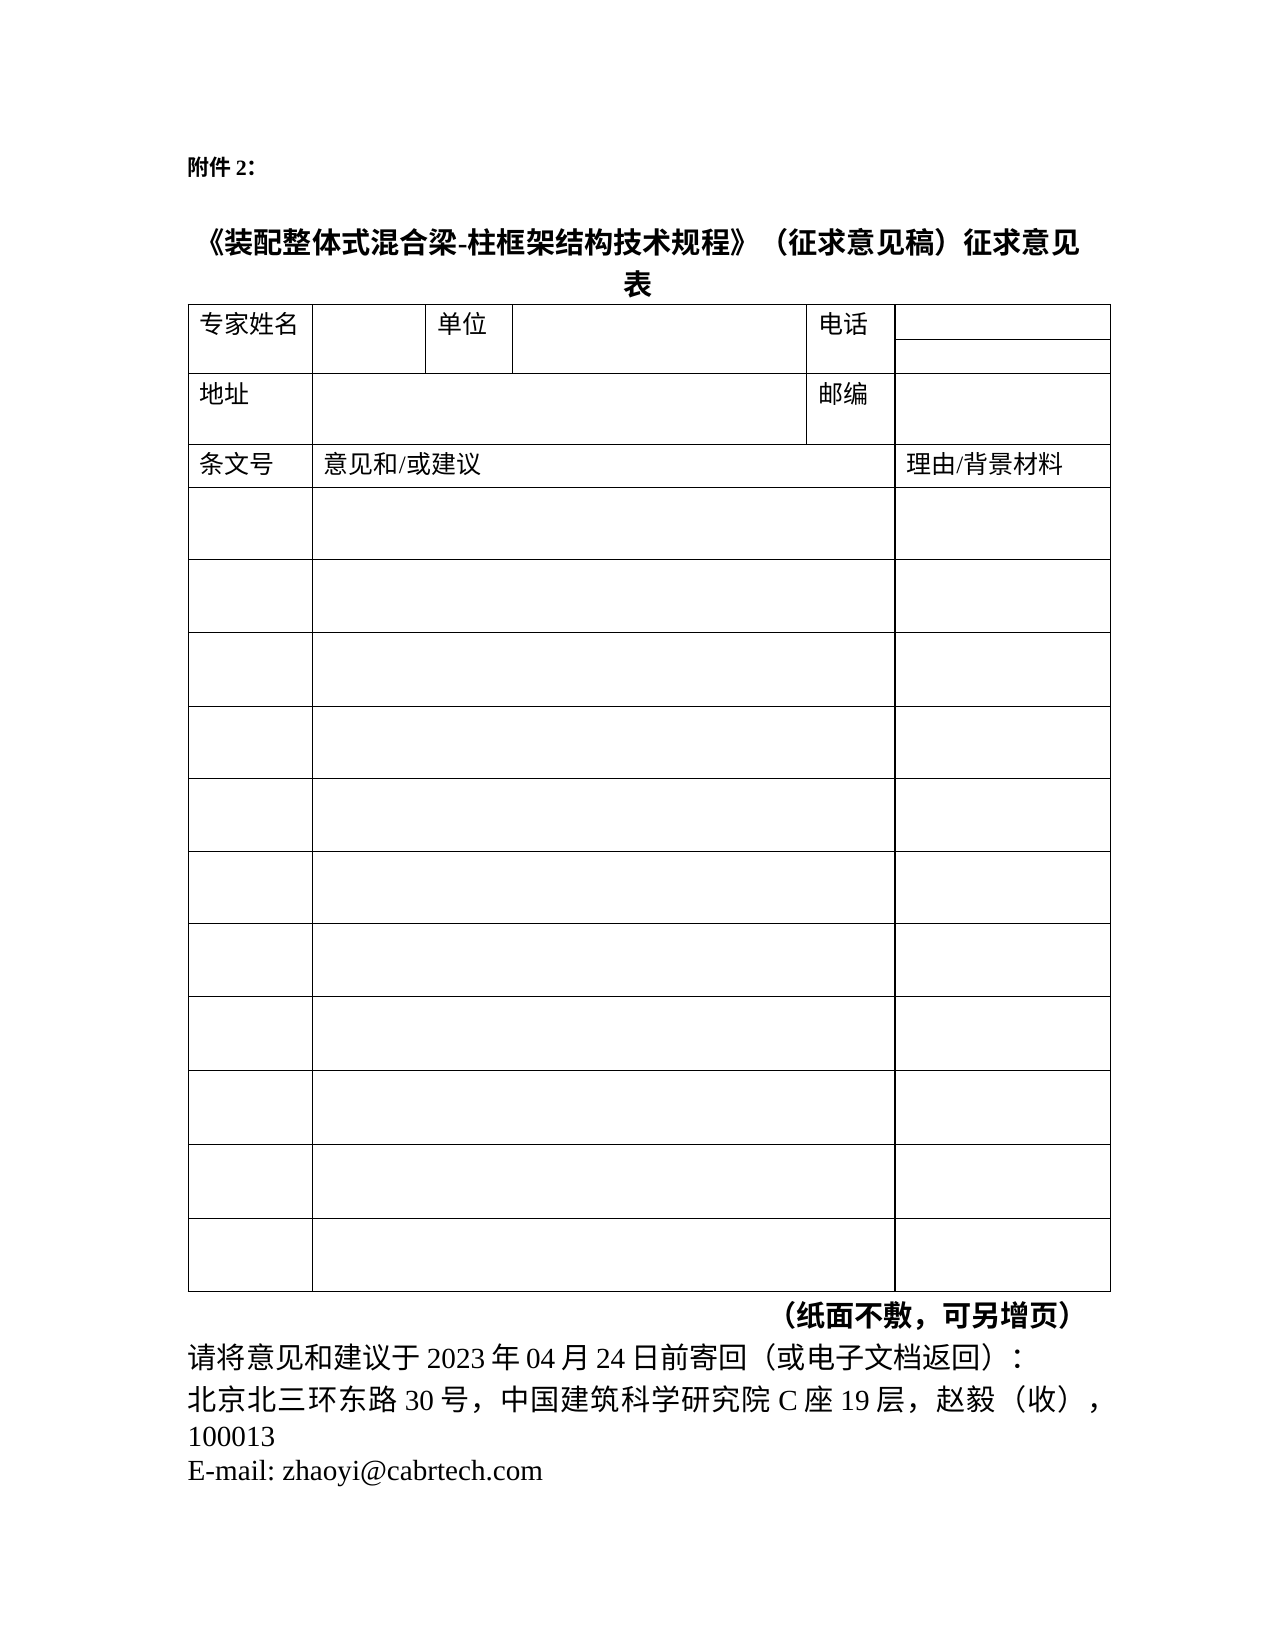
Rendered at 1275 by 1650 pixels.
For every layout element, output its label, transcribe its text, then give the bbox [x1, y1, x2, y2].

table_cell [313, 374, 806, 443]
table_cell 意见和/或建议 [313, 445, 894, 487]
table_cell [189, 997, 312, 1070]
table_cell [189, 924, 312, 996]
text 北京北三环东路30号，中国建筑科学研究院C座19层，赵毅（收），100013 [187, 1377, 1087, 1453]
table_cell [313, 779, 894, 851]
table_cell [896, 779, 1110, 851]
text 《装配整体式混合梁-柱框架结构技术规程》（征求意见稿）征求意见表 [187, 219, 1087, 304]
table_cell 地址 [189, 374, 312, 443]
table_cell [313, 560, 894, 632]
table_cell [189, 779, 312, 851]
table_cell [313, 924, 894, 996]
table_cell [896, 374, 1110, 443]
table_header [513, 305, 806, 373]
table_cell [896, 1071, 1110, 1144]
table_cell [896, 1145, 1110, 1217]
table_cell [313, 1145, 894, 1217]
table_header 专家姓名 [189, 305, 312, 373]
table_cell [189, 488, 312, 559]
table_cell [313, 1219, 894, 1291]
table_cell [896, 633, 1110, 706]
table_cell [896, 852, 1110, 922]
text 请将意见和建议于2023年04月24日前寄回（或电子文档返回）： [187, 1334, 1087, 1377]
table_cell [189, 1145, 312, 1217]
table_cell [189, 852, 312, 922]
table_cell [189, 560, 312, 632]
table_cell [896, 997, 1110, 1070]
table_header [896, 305, 1110, 338]
table_cell [896, 924, 1110, 996]
table_cell [313, 488, 894, 559]
table_cell [313, 1071, 894, 1144]
table_cell [313, 707, 894, 778]
text 附件2： [187, 150, 1087, 182]
table_cell [313, 997, 894, 1070]
table_cell [896, 1219, 1110, 1291]
table_header 单位 [426, 305, 512, 373]
text E-mail: zhaoyi@cabrtech.com [187, 1453, 1087, 1486]
table_cell 理由/背景材料 [896, 445, 1110, 487]
text （纸面不敷，可另增页） [187, 1292, 1087, 1334]
table_cell [189, 1219, 312, 1291]
table_header 电话 [807, 305, 894, 373]
table_cell 条文号 [189, 445, 312, 487]
table_cell [313, 633, 894, 706]
table_cell [189, 633, 312, 706]
table_header [313, 305, 425, 373]
table_cell [896, 340, 1110, 373]
table_cell [896, 707, 1110, 778]
table_cell 邮编 [807, 374, 894, 443]
table_cell [313, 852, 894, 922]
table_cell [189, 1071, 312, 1144]
table_cell [896, 560, 1110, 632]
table_cell [189, 707, 312, 778]
table_cell [896, 488, 1110, 559]
